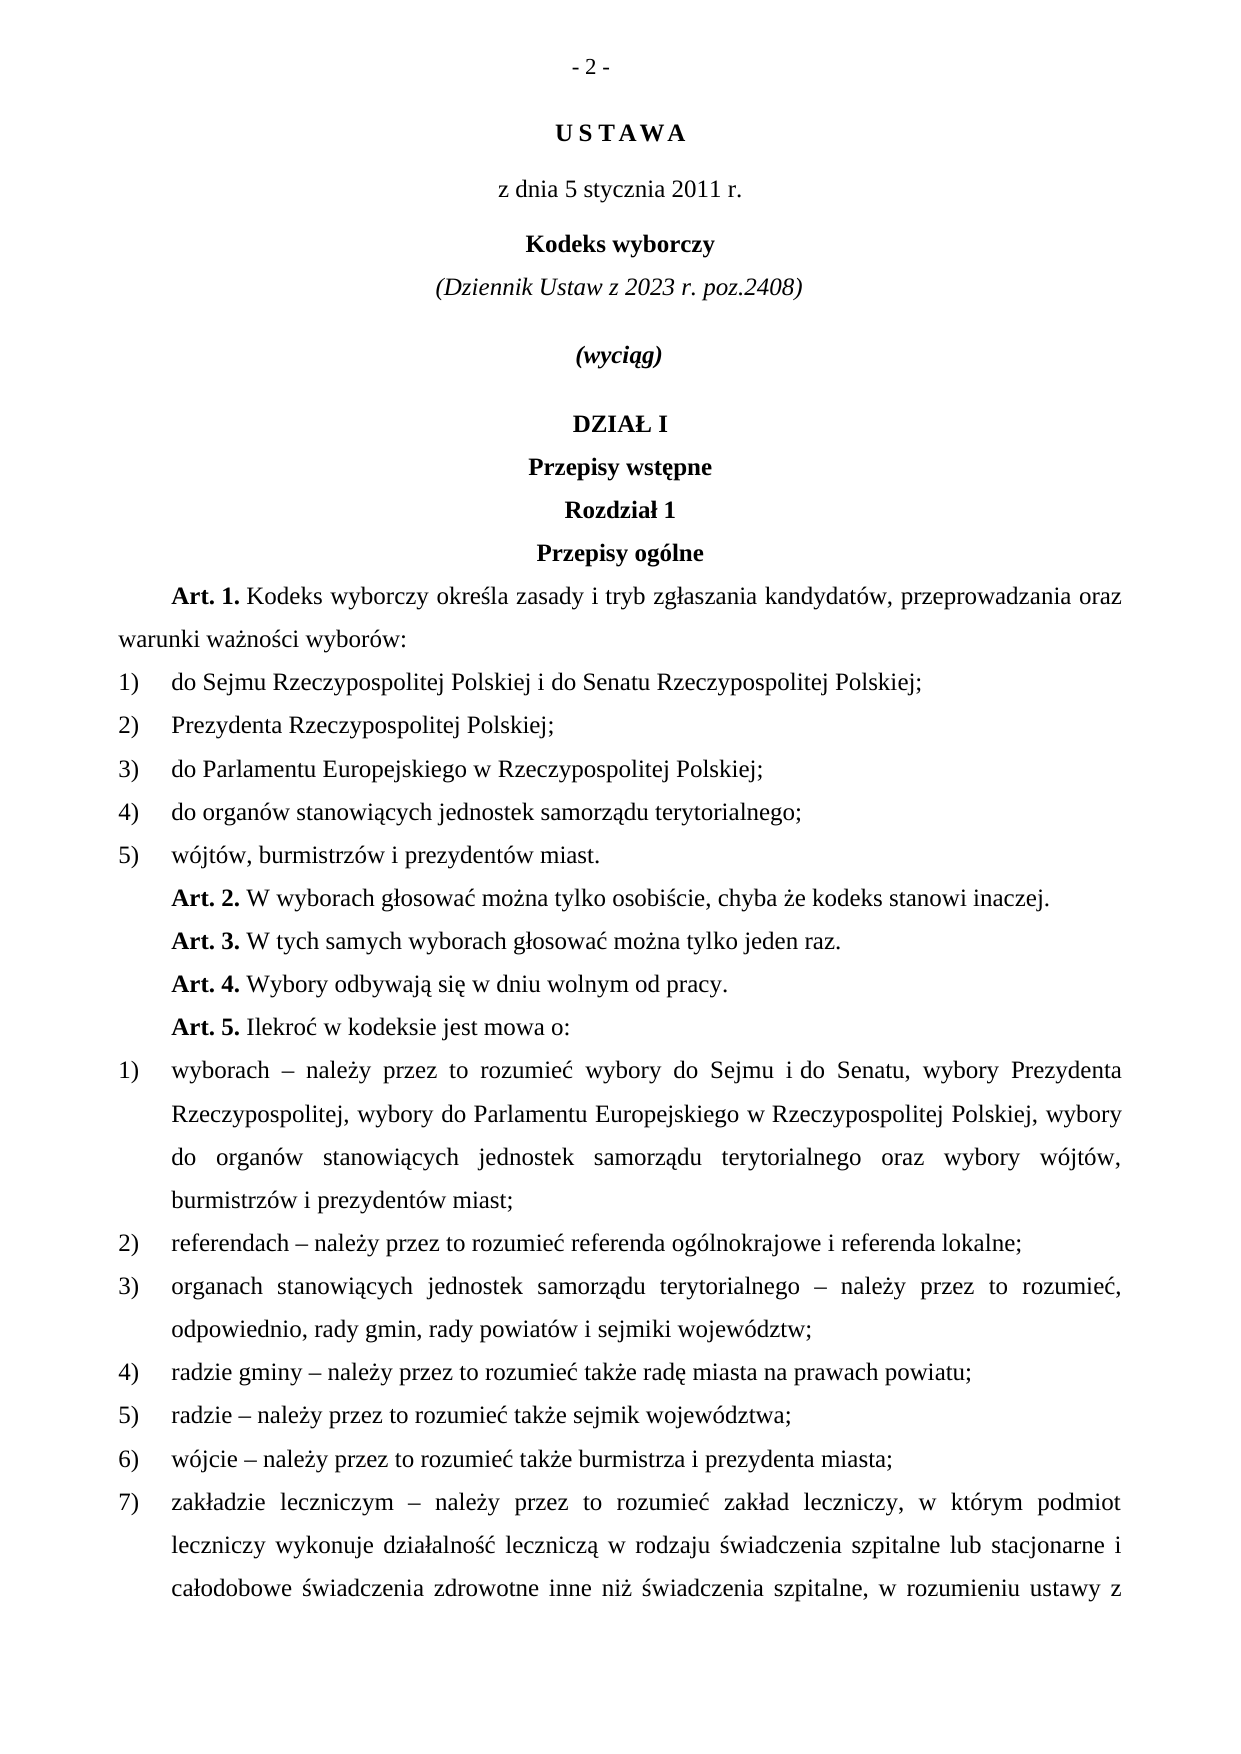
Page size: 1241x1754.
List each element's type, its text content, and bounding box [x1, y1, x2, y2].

text Rozdział 1 [118, 495, 1122, 524]
text 3) organach stanowiących jednostek samorządu terytorialnego – należy przez to rozumieć, odpowiednio, rady gmin, rady powiatów i sejmiki województw; [118, 1271, 1122, 1343]
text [118, 1487, 1122, 1602]
text Przepisy ogólne [118, 538, 1122, 567]
text Art. 2. W wyborach głosować można tylko osobiście, chyba że kodeks stanowi inaczej. [118, 883, 1122, 912]
text DZIAŁ I [118, 409, 1122, 437]
text 1) wyborach – należy przez to rozumieć wybory do Sejmu i do Senatu, wybory Prezydenta Rzeczypospolitej, wybory do Parlamentu Europejskiego w Rzeczypospolitej Polskiej, wybory do organów stanowiących jednostek samorządu terytorialnego oraz wybory wójtów, burmistrzów i prezydentów miast; [118, 1056, 1122, 1214]
text Art. 3. W tych samych wyborach głosować można tylko jeden raz. [118, 926, 1122, 955]
text 1) do Sejmu Rzeczypospolitej Polskiej i do Senatu Rzeczypospolitej Polskiej; [118, 667, 1122, 696]
text (Dziennik Ustaw z 2023 r. poz.2408) [118, 272, 1122, 301]
text 5) radzie – należy przez to rozumieć także sejmik województwa; [118, 1401, 1122, 1429]
text 4) radzie gminy – należy przez to rozumieć także radę miasta na prawach powiatu; [118, 1357, 1122, 1386]
text 2) Prezydenta Rzeczypospolitej Polskiej; [118, 711, 1122, 739]
text USTAWA [118, 118, 1122, 147]
text Art. 1. Kodeks wyborczy określa zasady i tryb zgłaszania kandydatów, przeprowadzania oraz warunki ważności wyborów: [118, 581, 1122, 653]
text Art. 5. Ilekroć w kodeksie jest mowa o: [118, 1012, 1122, 1041]
text z dnia 5 stycznia 2011 r. [118, 174, 1122, 202]
text 3) do Parlamentu Europejskiego w Rzeczypospolitej Polskiej; [118, 754, 1122, 782]
text 4) do organów stanowiących jednostek samorządu terytorialnego; [118, 797, 1122, 826]
text 6) wójcie – należy przez to rozumieć także burmistrza i prezydenta miasta; [118, 1444, 1122, 1472]
text (wyciąg) [118, 341, 1122, 369]
text Kodeks wyborczy [118, 229, 1122, 258]
text Art. 4. Wybory odbywają się w dniu wolnym od pracy. [118, 969, 1122, 998]
text 5) wójtów, burmistrzów i prezydentów miast. [118, 840, 1122, 869]
text 2) referendach – należy przez to rozumieć referenda ogólnokrajowe i referenda lokalne; [118, 1228, 1122, 1257]
text Przepisy wstępne [118, 452, 1122, 481]
